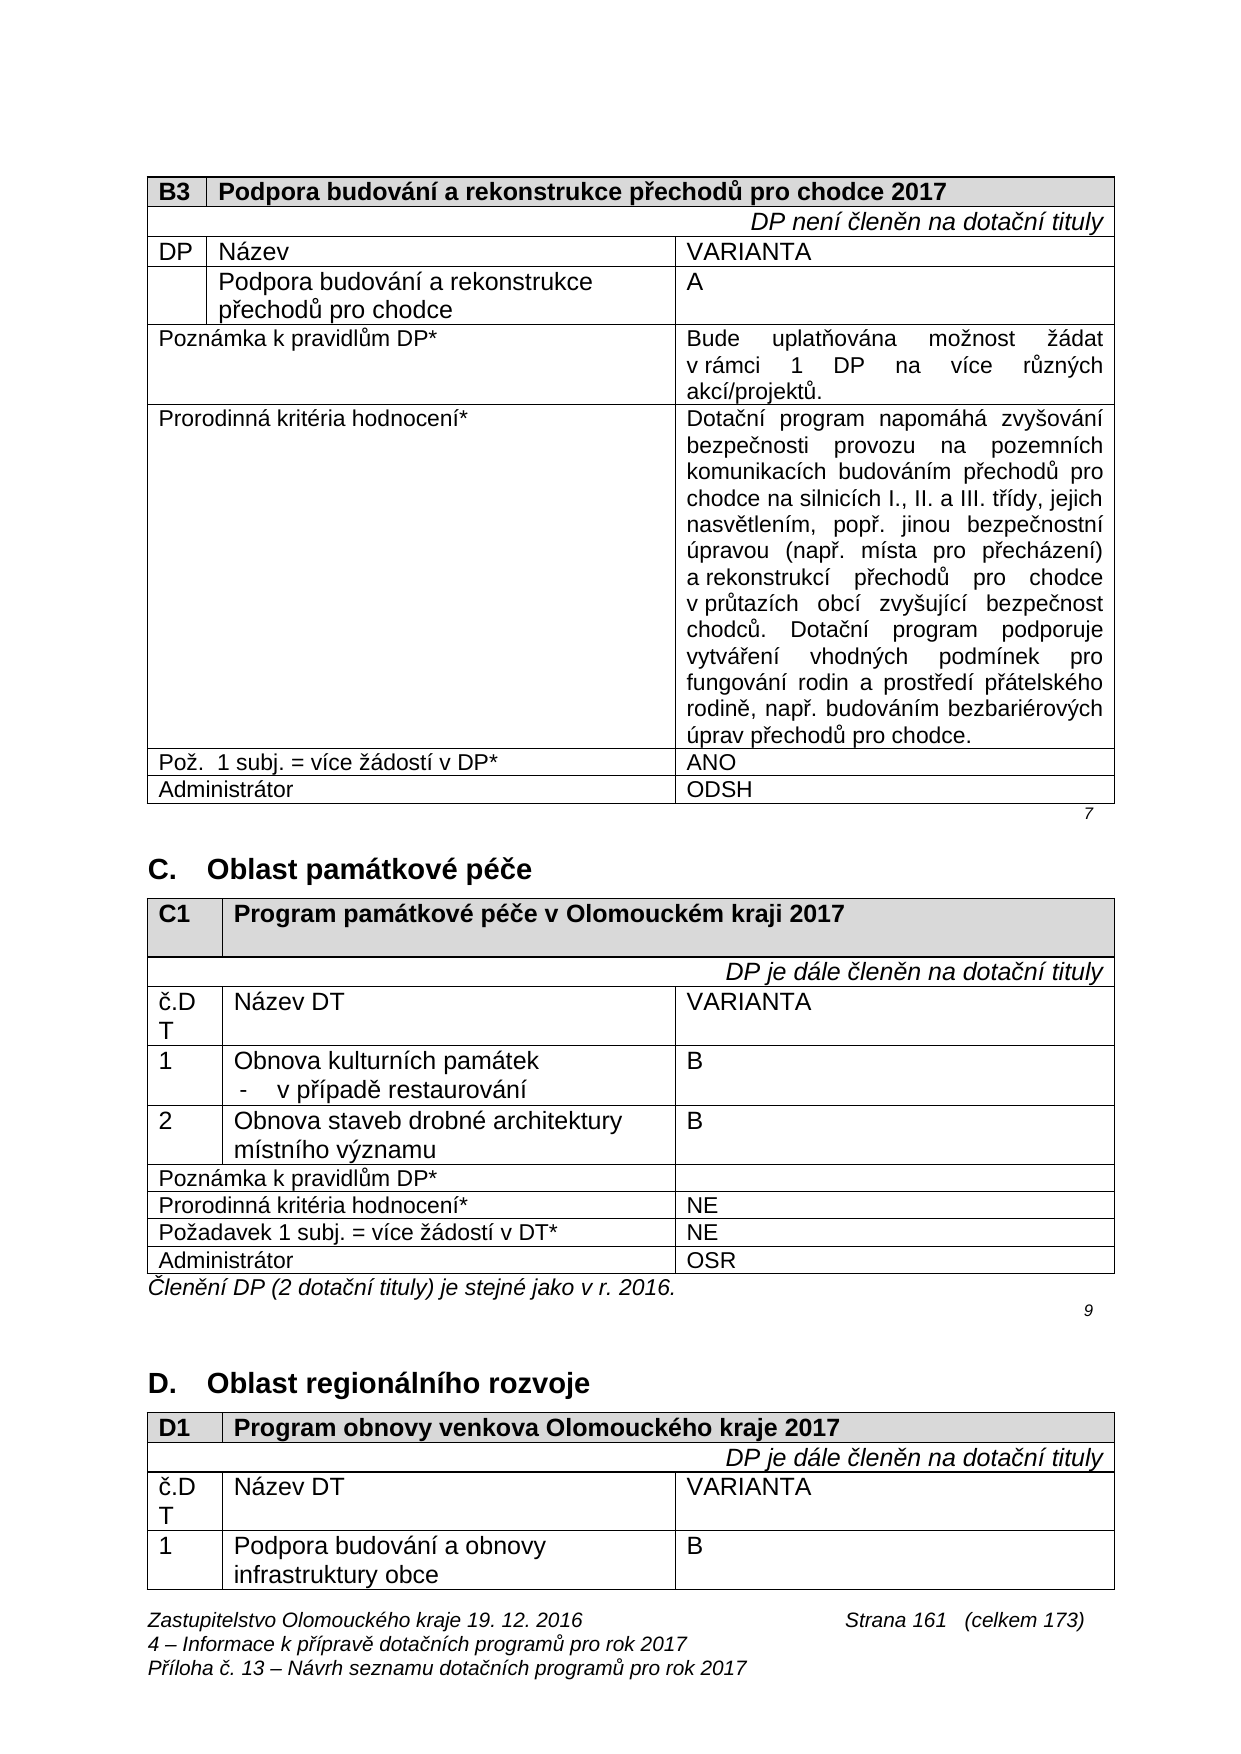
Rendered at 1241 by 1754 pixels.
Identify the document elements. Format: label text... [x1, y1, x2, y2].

table_cell Administrátor [148, 776, 675, 803]
table_cell varianta [676, 1473, 1114, 1530]
table_cell 1 [148, 1531, 222, 1588]
table_cell DP není členěn na dotační tituly [148, 207, 1114, 236]
table_cell NE [676, 1219, 1114, 1246]
table_cell Dotační program napomáhá zvyšování bezpečnosti provozu na pozemních komunikacích budováním přechodů pro chodce na silnicích I., II. a III. třídy, jejich nasvětlením, popř. jinou bezpečnostní úpravou (např. místa pro přecházení) a rekonstrukcí přechodů pro chodce v průtazích obcí zvyšující bezpečnost chodců. Dotační program podporuje vytváření vhodných podmínek pro fungování rodin a prostředí přátelského rodině, např. budováním bezbariérových úprav přechodů pro chodce. [676, 405, 1114, 748]
table_cell Požadavek 1 subj. = více žádostí v DT* [148, 1219, 675, 1246]
table_cell NE [676, 1192, 1114, 1218]
table_header C1 [148, 899, 222, 956]
table_cell Poznámka k pravidlům DP* [148, 1165, 675, 1191]
table_cell Prorodinná kritéria hodnocení* [148, 1192, 675, 1218]
table_cell OSR [676, 1247, 1114, 1273]
table_cell Prorodinná kritéria hodnocení* [148, 405, 675, 748]
table_cell A [676, 267, 1114, 324]
table_cell B [676, 1106, 1114, 1163]
table_cell DP je dále členěn na dotační tituly [148, 1443, 1114, 1471]
table_cell č.DT [148, 1473, 222, 1530]
table_cell Název DT [223, 1473, 675, 1530]
list Oblast památkové péče [148, 852, 1093, 885]
table_cell Název [207, 237, 675, 266]
table_cell Pož. 1 subj. = více žádostí v DP* [148, 749, 675, 775]
table_cell ODSH [676, 776, 1114, 803]
table_header Podpora budování a rekonstrukce přechodů pro chodce 2017 [207, 178, 1114, 206]
table_header Program památkové péče v Olomouckém kraji 2017 [223, 899, 1114, 956]
list Oblast regionálního rozvoje [148, 1366, 1093, 1399]
table_cell DP [148, 237, 206, 266]
table_header B3 [148, 178, 206, 206]
table_cell Název DT [223, 987, 675, 1045]
table_cell ANO [676, 749, 1114, 775]
table_cell Administrátor [148, 1247, 675, 1273]
table_cell B [676, 1531, 1114, 1588]
table_cell Podpora budování a obnovy infrastruktury obce [223, 1531, 675, 1588]
text 7 [148, 804, 1093, 823]
table_header Program obnovy venkova Olomouckého kraje 2017 [223, 1413, 1114, 1442]
table_cell [676, 1165, 1114, 1191]
table_header D1 [148, 1413, 222, 1442]
table_cell DP je dále členěn na dotační tituly [148, 958, 1114, 986]
table_cell Obnova kulturních památek v případě restaurování [223, 1046, 675, 1105]
table_cell B [676, 1046, 1114, 1105]
table_cell Bude uplatňována možnost žádat v rámci 1 DP na více různých akcí/projektů. [676, 325, 1114, 404]
table_cell 1 [148, 1046, 222, 1105]
table_cell varianta [676, 987, 1114, 1045]
table_cell [148, 267, 206, 324]
table_cell Podpora budování a rekonstrukce přechodů pro chodce [207, 267, 675, 324]
table_cell varianta [676, 237, 1114, 266]
text 9 [148, 1301, 1093, 1320]
table_cell Obnova staveb drobné architektury místního významu [223, 1106, 675, 1163]
table_cell Poznámka k pravidlům DP* [148, 325, 675, 404]
table_cell č.DT [148, 987, 222, 1045]
text Členění DP (2 dotační tituly) je stejné jako v r. 2016. [148, 1274, 1093, 1301]
table_cell 2 [148, 1106, 222, 1163]
